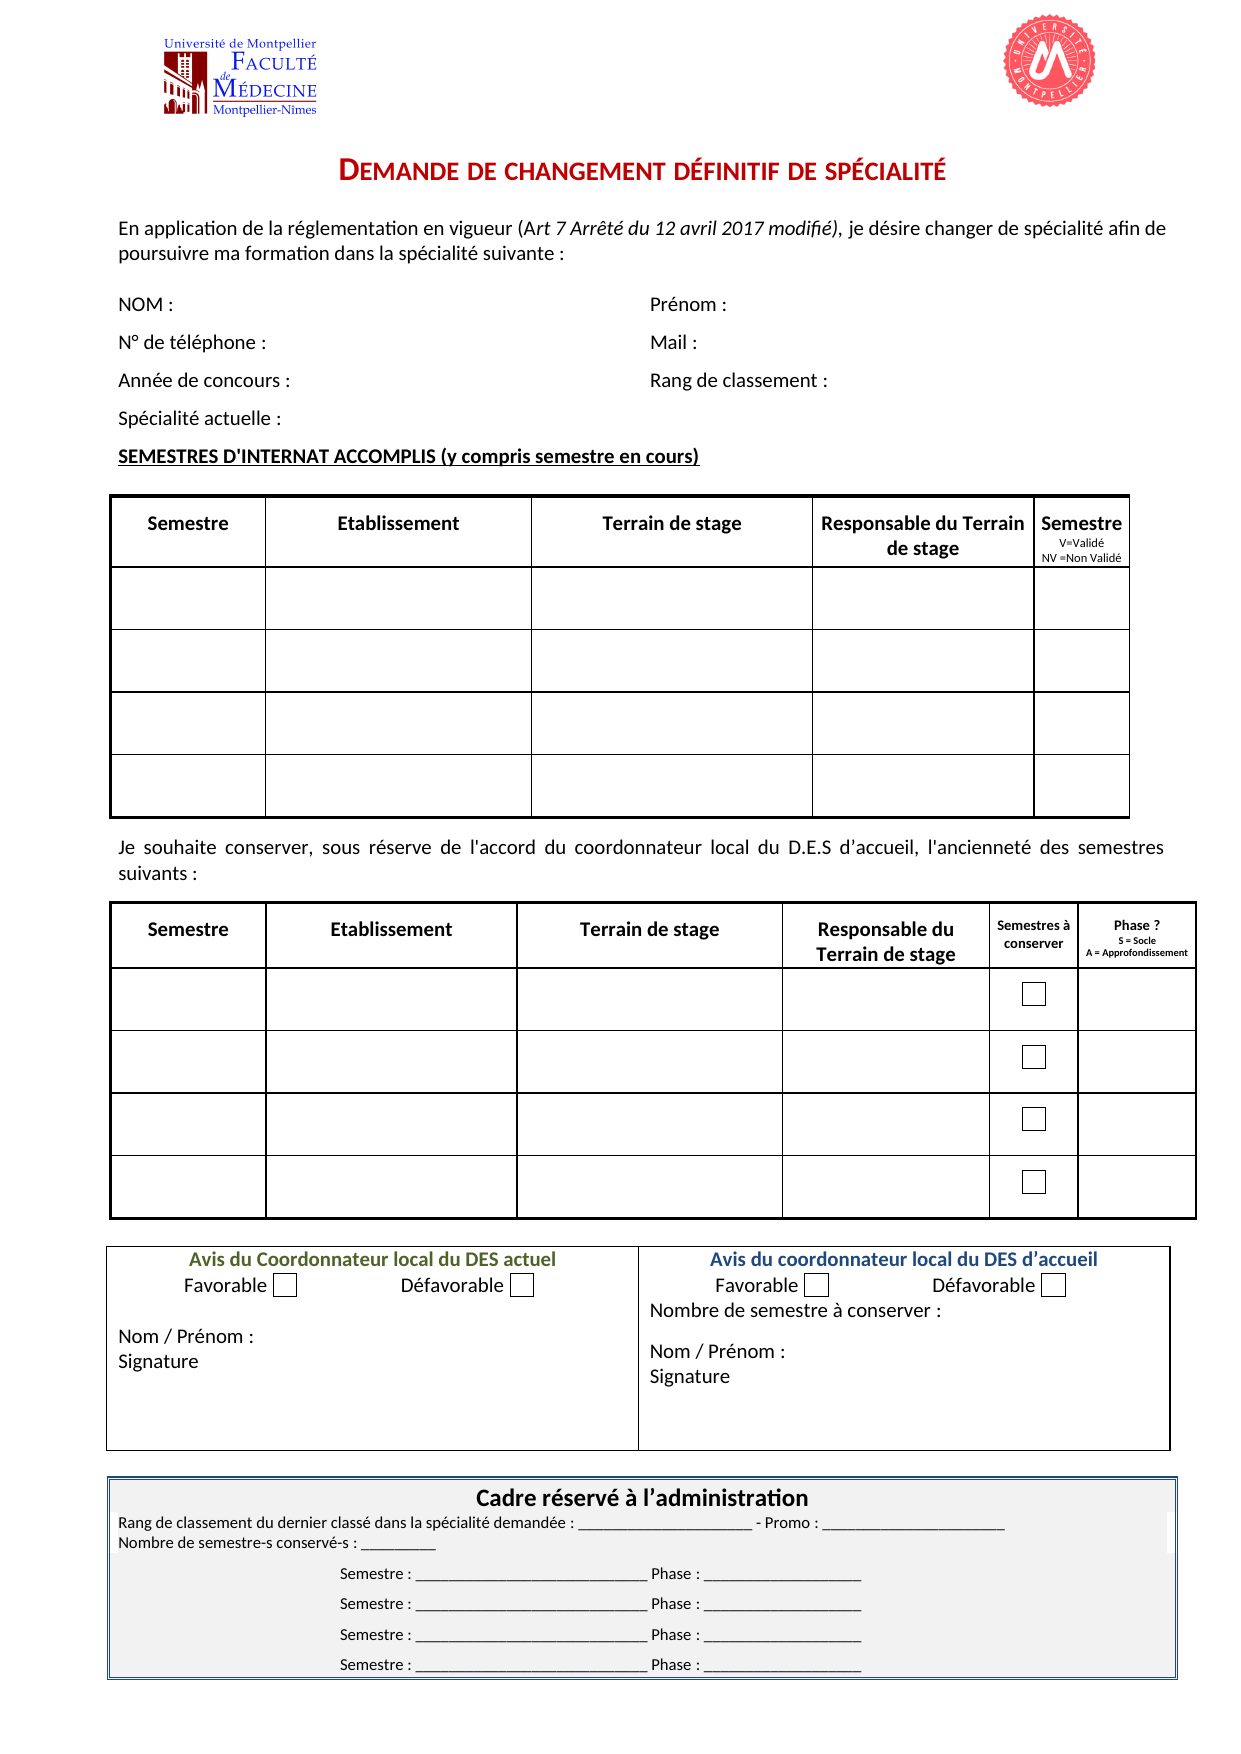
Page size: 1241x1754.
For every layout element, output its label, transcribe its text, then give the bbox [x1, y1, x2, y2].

table_cell [990, 1094, 1077, 1154]
table_header Avis du Coordonnateur local du DES actuel Favorable Défavorable Nom / Prénom : Signature [107, 1247, 638, 1450]
table_cell [112, 693, 265, 753]
text Année de concours : Rang de classement : [118, 367, 1167, 393]
text Nombre de semestre-s conservé-s : _________ [118, 1532, 1167, 1553]
table_cell [112, 568, 265, 628]
table_cell [813, 568, 1033, 628]
table_cell [990, 1031, 1077, 1092]
table_cell [267, 1094, 516, 1154]
table_cell [266, 693, 531, 753]
table_cell [518, 1031, 782, 1092]
table_cell [112, 630, 265, 691]
table_header Phase ? S = Socle A = Approfondissement [1079, 904, 1195, 967]
table_cell [1079, 969, 1195, 1029]
text Semestre : ____________________________ Phase : ___________________ [110, 1649, 1175, 1677]
table_cell [112, 1031, 265, 1092]
table_header Terrain de stage [518, 904, 782, 967]
text Rang de classement du dernier classé dans la spécialité demandée : _____________________ - Promo : ______________________ [118, 1512, 1167, 1532]
table_cell [783, 1094, 989, 1154]
text Cadre réservé à l’administration [110, 1480, 1175, 1512]
table_header Etablissement [267, 904, 516, 967]
table_cell [532, 693, 812, 753]
table_header Semestres à conserver [990, 904, 1077, 967]
table_cell [267, 969, 516, 1029]
text NOM : Prénom : [118, 291, 1167, 316]
table_header Avis du coordonnateur local du DES d’accueil Favorable Défavorable Nombre de semestre à conserver : Nom / Prénom : Signature [639, 1247, 1169, 1450]
text N° de téléphone : Mail : [118, 329, 1167, 354]
text En application de la réglementation en vigueur (Art 7 Arrêté du 12 avril 2017 modifié), je désire changer de spécialité afin de poursuivre ma formation dans la spécialité suivante : [118, 215, 1167, 266]
table_header Semestre [112, 498, 265, 566]
table_cell [532, 755, 812, 816]
table_cell [1079, 1031, 1195, 1092]
table_cell [990, 969, 1077, 1029]
table_cell [1035, 693, 1129, 753]
table_cell [990, 1156, 1077, 1217]
table_header Responsable du Terrain de stage [813, 498, 1033, 566]
table_cell [813, 630, 1033, 691]
table_cell [1035, 630, 1129, 691]
table_header Responsable du Terrain de stage [783, 904, 989, 967]
table_cell [813, 755, 1033, 816]
table_cell [112, 1094, 265, 1154]
table_cell [267, 1031, 516, 1092]
table_cell [518, 1094, 782, 1154]
table_cell [112, 969, 265, 1029]
table_cell [1035, 755, 1129, 816]
text SEMESTRES D'INTERNAT ACCOMPLIS (y compris semestre en cours) [118, 443, 1167, 469]
text Semestre : ____________________________ Phase : ___________________ [110, 1558, 1175, 1583]
picture [160, 37, 321, 118]
table_cell [266, 630, 531, 691]
table_header Terrain de stage [532, 498, 812, 566]
text Demande de changement définitif de spécialité [118, 148, 1167, 188]
table_cell [1079, 1094, 1195, 1154]
picture [1003, 14, 1096, 107]
table_cell [813, 693, 1033, 753]
text Semestre : ____________________________ Phase : ___________________ [110, 1588, 1175, 1614]
table_cell [532, 630, 812, 691]
table_cell [112, 1156, 265, 1217]
table_cell [783, 1156, 989, 1217]
table_cell [1035, 568, 1129, 628]
text Je souhaite conserver, sous réserve de l'accord du coordonnateur local du D.E.S d’accueil, l'ancienneté des semestres suivants : [118, 834, 1167, 885]
table_cell [266, 568, 531, 628]
table_header Semestre [112, 904, 265, 967]
table_header Etablissement [266, 498, 531, 566]
table_cell [267, 1156, 516, 1217]
table_cell [112, 755, 265, 816]
table_header Semestre V=Validé NV =Non Validé [1035, 498, 1129, 566]
table_cell [518, 1156, 782, 1217]
table_cell [532, 568, 812, 628]
table_cell [783, 969, 989, 1029]
table_cell [1079, 1156, 1195, 1217]
text Spécialité actuelle : [118, 405, 1167, 431]
table_cell [266, 755, 531, 816]
text Semestre : ____________________________ Phase : ___________________ [110, 1618, 1175, 1644]
table_cell [518, 969, 782, 1029]
table_cell [783, 1031, 989, 1092]
